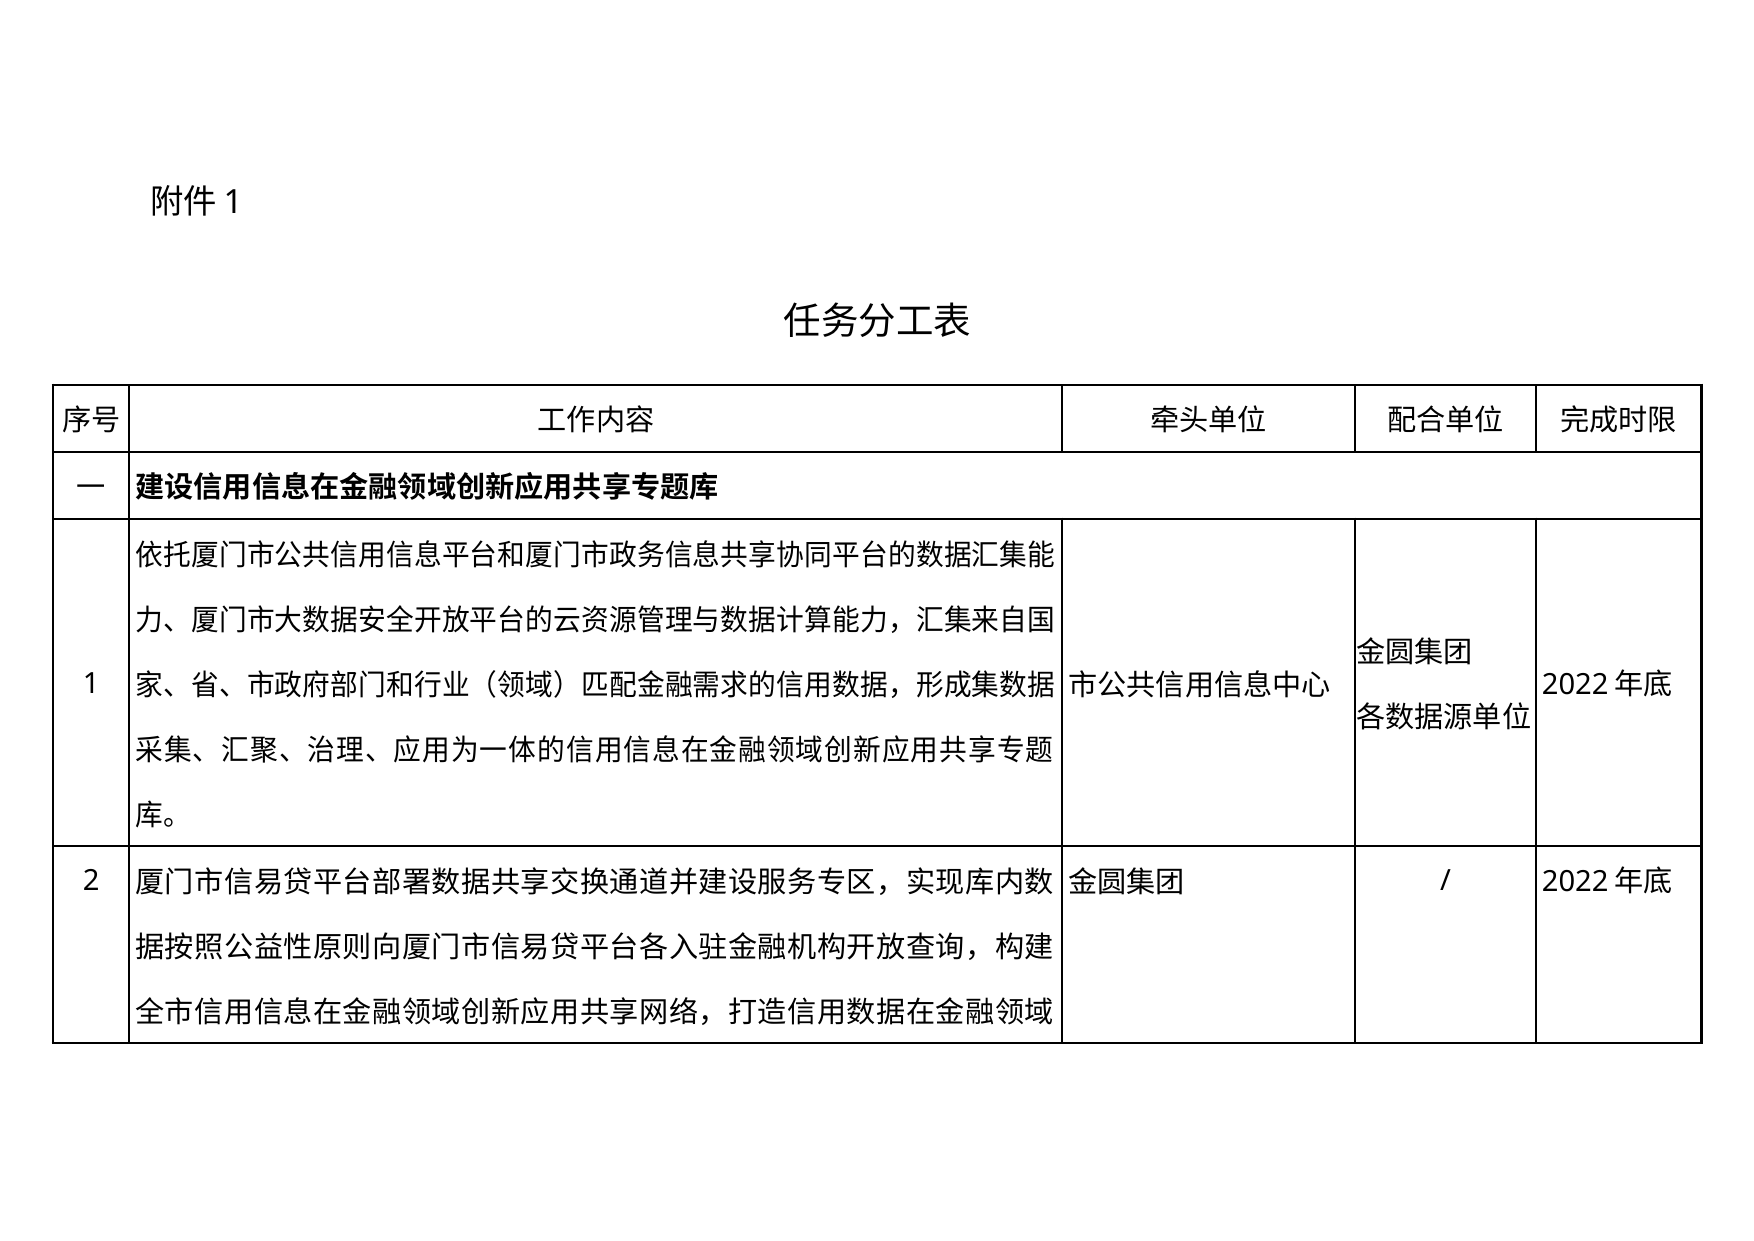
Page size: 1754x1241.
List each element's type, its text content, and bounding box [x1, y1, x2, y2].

table_cell / [1356, 847, 1535, 1042]
table_cell 金圆集团 各数据源单位 [1356, 520, 1535, 845]
table_header 工作内容 [130, 386, 1061, 451]
text 附件1 [150, 165, 1604, 226]
table_header 完成时限 [1537, 386, 1700, 451]
table_header 配合单位 [1356, 386, 1535, 451]
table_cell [130, 847, 1061, 1042]
table_cell 市公共信用信息中心 [1063, 520, 1354, 845]
table_cell 1 [54, 520, 128, 845]
table_header 牵头单位 [1063, 386, 1354, 451]
text 任务分工表 [150, 286, 1604, 351]
table_cell 金圆集团 [1063, 847, 1354, 1042]
table_cell 2 [54, 847, 128, 1042]
table_cell 建设信用信息在金融领域创新应用共享专题库 [130, 453, 1700, 518]
table_cell 2022年底 [1537, 520, 1700, 845]
table_header 序号 [54, 386, 128, 451]
table_cell 一 [54, 453, 128, 518]
table_cell 依托厦门市公共信用信息平台和厦门市政务信息共享协同平台的数据汇集能力、厦门市大数据安全开放平台的云资源管理与数据计算能力，汇集来自国家、省、市政府部门和行业（领域）匹配金融需求的信用数据，形成集数据采集、汇聚、治理、应用为一体的信用信息在金融领域创新应用共享专题库。 [130, 520, 1061, 845]
table_cell 2022年底 [1537, 847, 1700, 1042]
